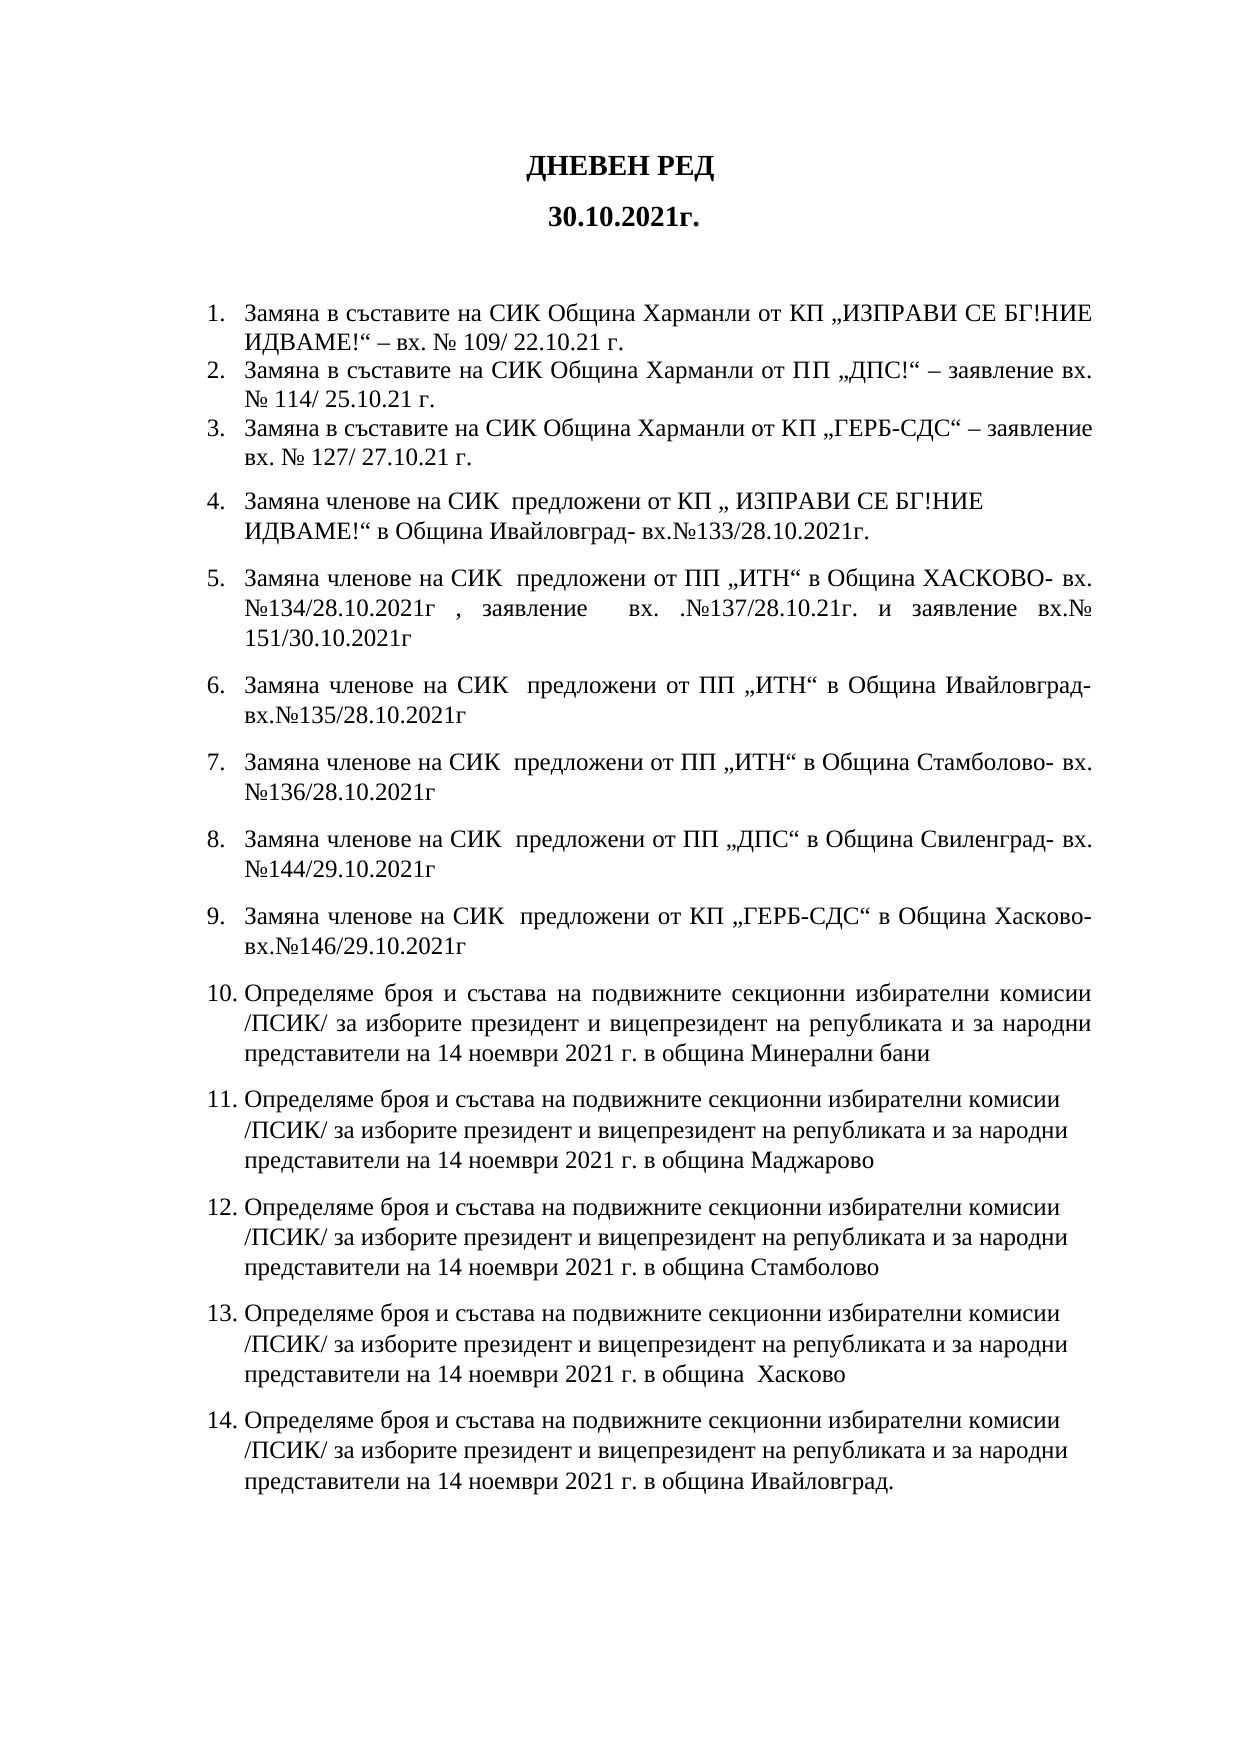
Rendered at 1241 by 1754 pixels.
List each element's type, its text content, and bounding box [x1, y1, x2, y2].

list Определяме броя и състава на подвижните секционни избирателни комисии /ПСИК/ за изборите президент и вицепрезидент на републиката и за народни представители на 14 ноември 2021 г. в община Минерални бани [207, 978, 1093, 1067]
text ДНЕВЕН РЕД [148, 148, 1093, 181]
list Замяна членове на СИК предложени от КП „ ИЗПРАВИ СЕ БГ!НИЕ ИДВАМЕ!“ в Община Ивайловград- вх.№133/28.10.2021г. [207, 486, 1093, 545]
list Замяна членове на СИК предложени от ПП „ИТН“ в Община ХАСКОВО- вх.№134/28.10.2021г , заявление вх. .№137/28.10.21г. и заявление вх.№ 151/30.10.2021г [207, 563, 1093, 652]
list Замяна в съставите на СИК Община Харманли от КП „ИЗПРАВИ СЕ БГ!НИЕ ИДВАМЕ!“ – вх. № 109/ 22.10.21 г. [207, 298, 1093, 356]
list Определяме броя и състава на подвижните секционни избирателни комисии /ПСИК/ за изборите президент и вицепрезидент на републиката и за народни представители на 14 ноември 2021 г. в община Ивайловград. [207, 1406, 1093, 1494]
text 30.10.2021г. [148, 199, 1093, 233]
list Замяна членове на СИК предложени от ПП „ИТН“ в Община Стамболово- вх.№136/28.10.2021г [207, 747, 1093, 806]
list Замяна членове на СИК предложени от ПП „ИТН“ в Община Ивайловград- вх.№135/28.10.2021г [207, 670, 1093, 729]
list Замяна в съставите на СИК Община Харманли от КП „ГЕРБ-СДС“ – заявление вх. № 127/ 27.10.21 г. [207, 413, 1093, 471]
list Определяме броя и състава на подвижните секционни избирателни комисии /ПСИК/ за изборите президент и вицепрезидент на републиката и за народни представители на 14 ноември 2021 г. в община Хасково [207, 1298, 1093, 1387]
list Определяме броя и състава на подвижните секционни избирателни комисии /ПСИК/ за изборите президент и вицепрезидент на републиката и за народни представители на 14 ноември 2021 г. в община Маджарово [207, 1084, 1093, 1173]
list Замяна членове на СИК предложени от КП „ГЕРБ-СДС“ в Община Хасково- вх.№146/29.10.2021г [207, 901, 1093, 959]
list Определяме броя и състава на подвижните секционни избирателни комисии /ПСИК/ за изборите президент и вицепрезидент на републиката и за народни представители на 14 ноември 2021 г. в община Стамболово [207, 1192, 1093, 1281]
list Замяна членове на СИК предложени от ПП „ДПС“ в Община Свиленград- вх.№144/29.10.2021г [207, 824, 1093, 883]
list Замяна в съставите на СИК Община Харманли от ПП „ДПС!“ – заявление вх. № 114/ 25.10.21 г. [207, 356, 1093, 413]
